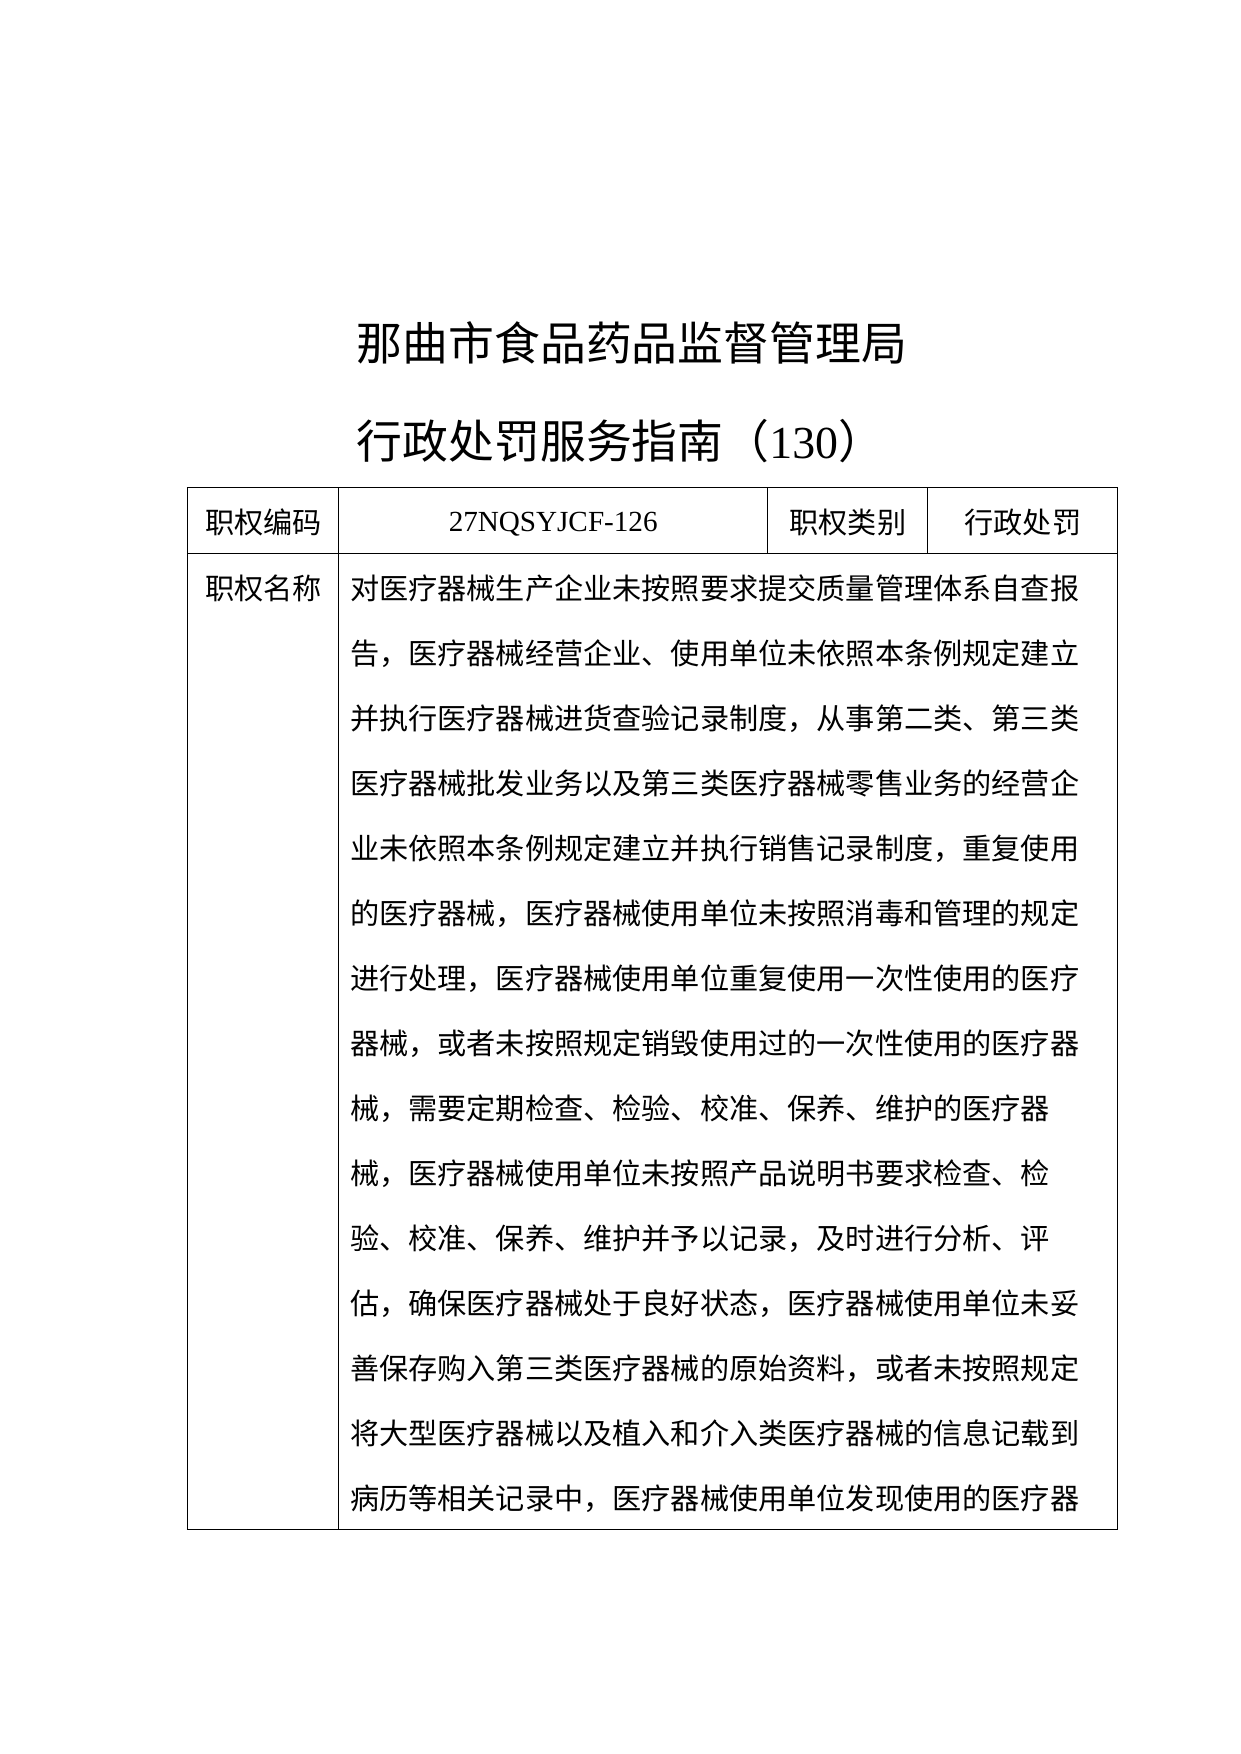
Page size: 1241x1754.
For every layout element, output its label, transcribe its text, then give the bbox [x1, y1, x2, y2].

text 行政处罚服务指南（130） [187, 389, 1053, 487]
text 那曲市食品药品监督管理局 [187, 292, 1053, 389]
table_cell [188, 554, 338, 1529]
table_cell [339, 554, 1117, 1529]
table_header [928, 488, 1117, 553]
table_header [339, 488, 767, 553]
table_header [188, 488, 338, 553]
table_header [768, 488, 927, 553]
